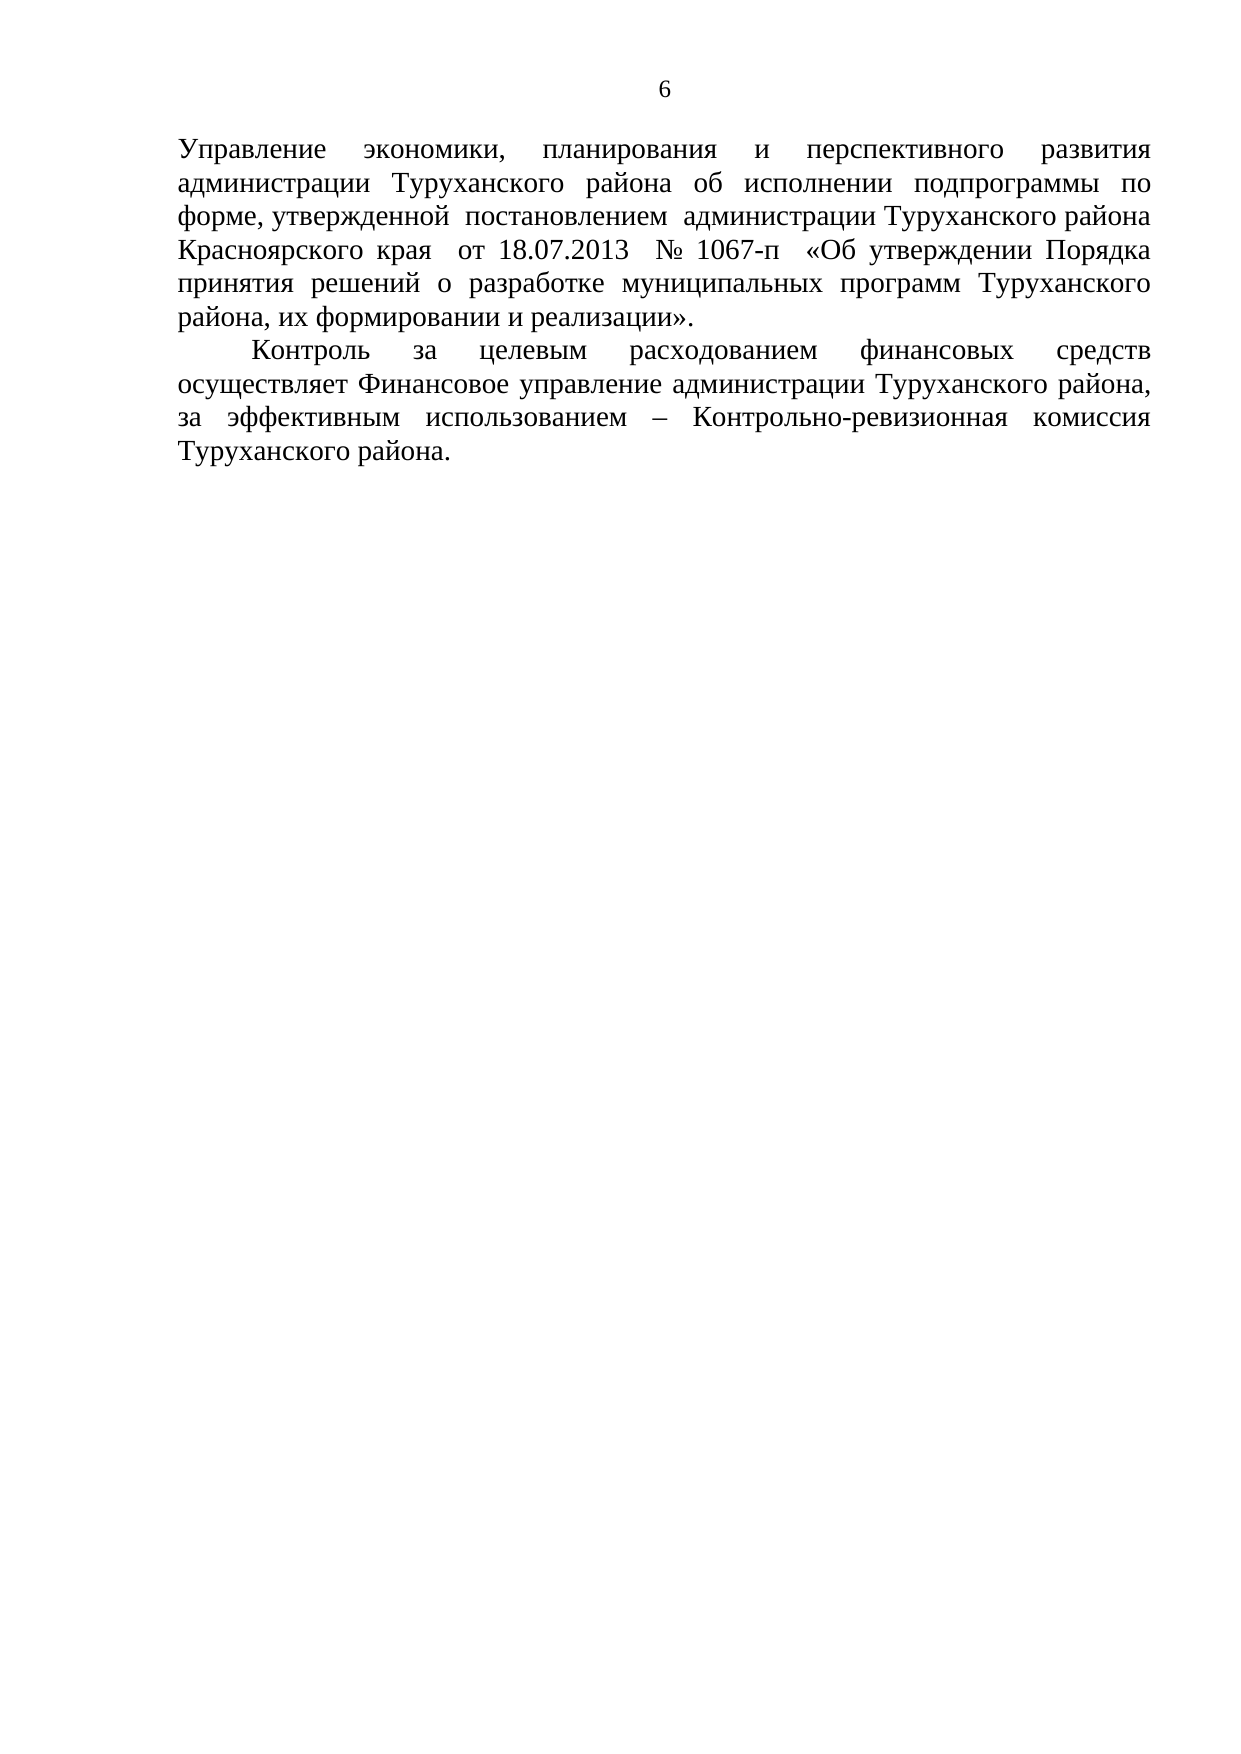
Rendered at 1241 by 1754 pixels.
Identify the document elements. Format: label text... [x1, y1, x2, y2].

text Контроль за целевым расходованием финансовых средств осуществляет Финансовое управление администрации Туруханского района, за эффективным использованием – Контрольно-ревизионная комиссия Туруханского района. [177, 332, 1152, 467]
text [177, 131, 1152, 332]
